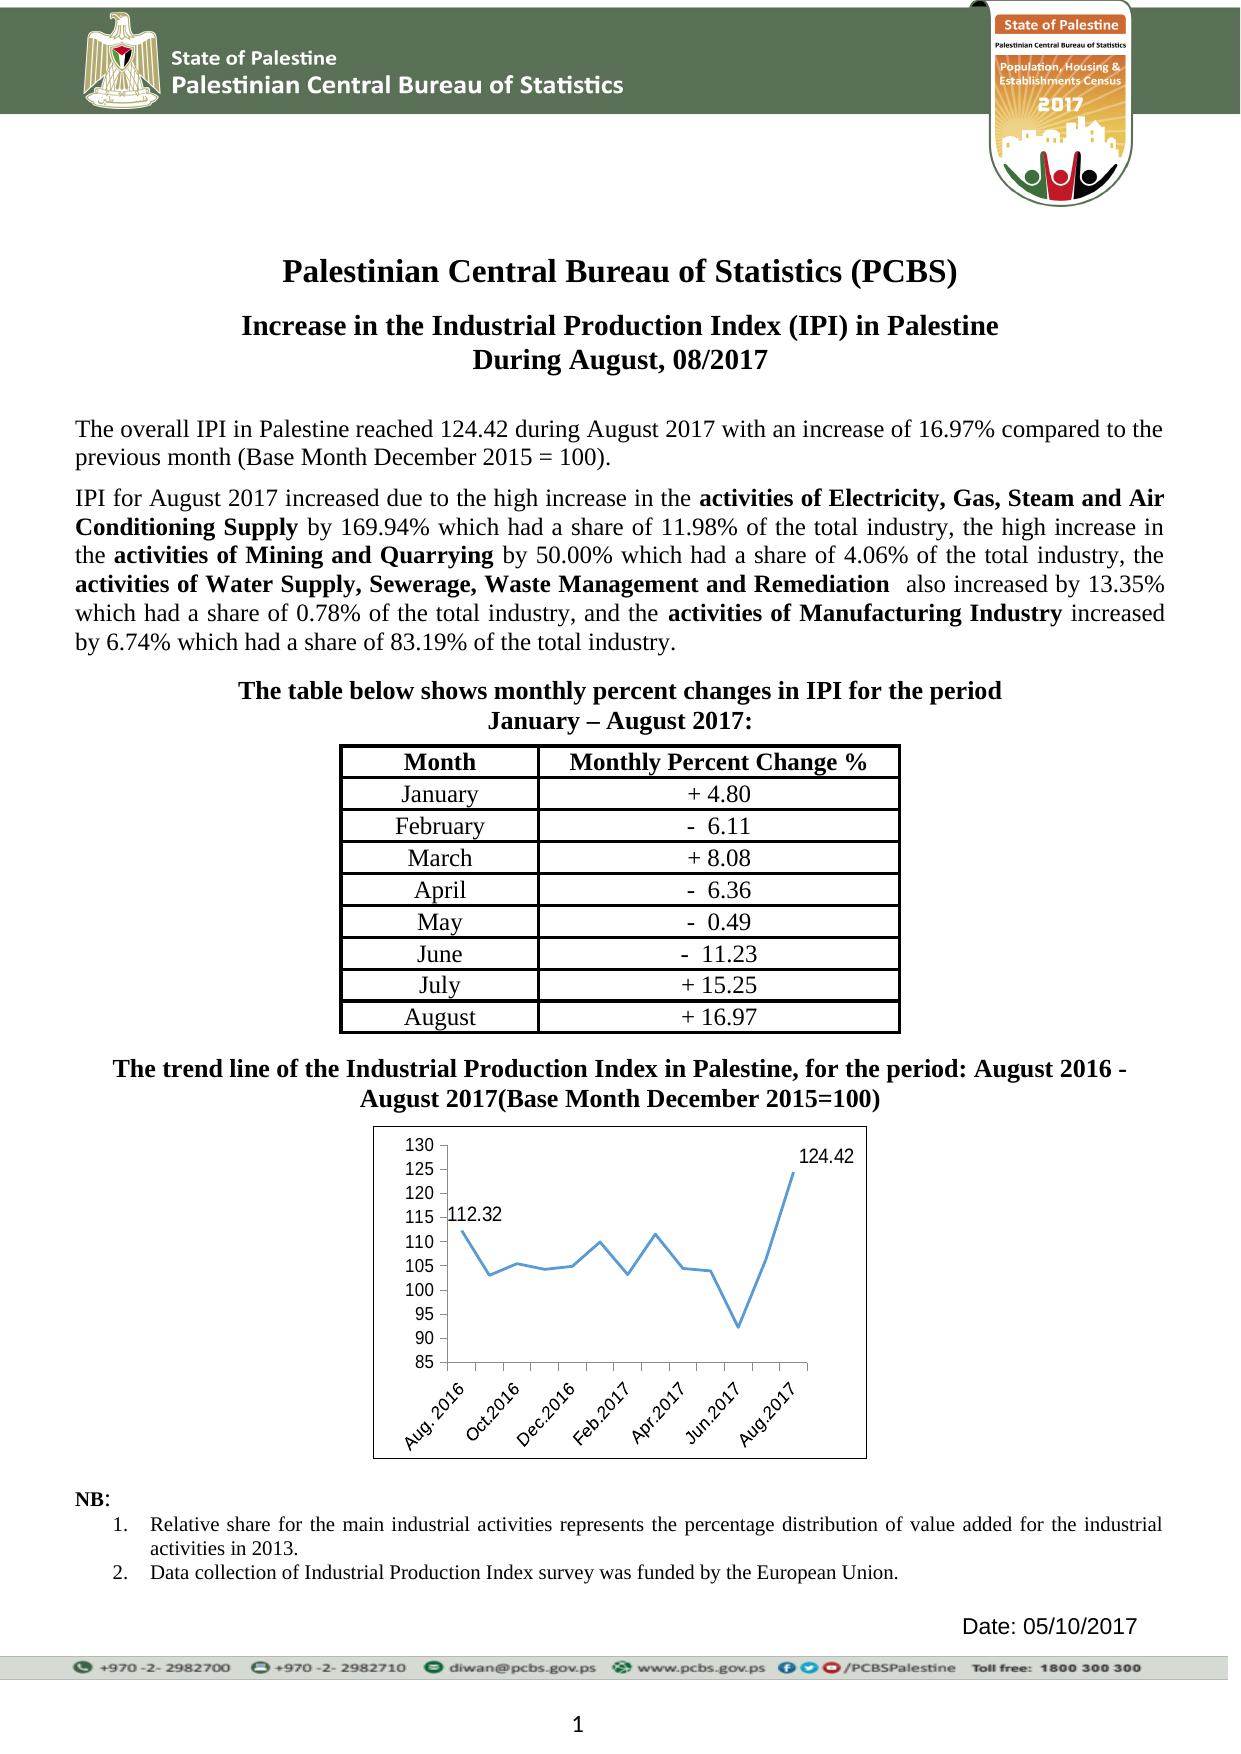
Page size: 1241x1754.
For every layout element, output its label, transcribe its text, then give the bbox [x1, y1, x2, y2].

table_cell - 6.36 [540, 875, 898, 904]
table_cell - 0.49 [540, 907, 898, 936]
table_cell August [343, 1003, 537, 1031]
list Relative share for the main industrial activities represents the percentage distribution of value added for the industrial activities in 2013. [112, 1512, 1165, 1560]
table_cell + 16.97 [540, 1003, 898, 1031]
table_cell - 6.11 [540, 811, 898, 840]
table_cell June [343, 939, 537, 967]
table_cell May [343, 907, 537, 936]
subtitle Palestinian Central Bureau of Statistics (PCBS) [75, 251, 1165, 289]
text The overall IPI in Palestine reached 124.42 during August 2017 with an increase of 16.97% compared to the previous month (Base Month December 2015 = 100). [75, 414, 1165, 471]
table_cell + 4.80 [540, 779, 898, 808]
table_header Monthly Percent Change % [540, 748, 898, 776]
text NB: [75, 1483, 1165, 1512]
table_cell July [343, 971, 537, 999]
table_cell March [343, 843, 537, 872]
table_cell April [343, 875, 537, 904]
text The trend line of the Industrial Production Index in Palestine, for the period: August 2016 - August 2017(Base Month December 2015=100) [75, 1053, 1165, 1113]
table_cell January [343, 779, 537, 808]
table_header Month [343, 748, 537, 776]
table_cell - 11.23 [540, 939, 898, 967]
table_cell February [343, 811, 537, 840]
picture [0, 0, 1241, 211]
table_cell + 15.25 [540, 971, 898, 999]
text IPI for August 2017 increased due to the high increase in the activities of Electricity, Gas, Steam and Air Conditioning Supply by 169.94% which had a share of 11.98% of the total industry, the high increase in the activities of Mining and Quarrying by 50.00% which had a share of 4.06% of the total industry, the activities of Water Supply, Sewerage, Waste Management and Remediation also increased by 13.35% which had a share of 0.78% of the total industry, and the activities of Manufacturing Industry increased by 6.74% which had a share of 83.19% of the total industry. [75, 483, 1165, 656]
text January – August 2017: [75, 705, 1165, 735]
text During August, 08/2017 [75, 342, 1165, 376]
table_cell + 8.08 [540, 843, 898, 872]
text The table below shows monthly percent changes in IPI for the period [75, 675, 1165, 705]
text Increase in the Industrial Production Index (IPI) in Palestine [75, 308, 1165, 342]
list Data collection of Industrial Production Index survey was funded by the European Union. [112, 1560, 1165, 1584]
table_header [374, 1127, 866, 1458]
